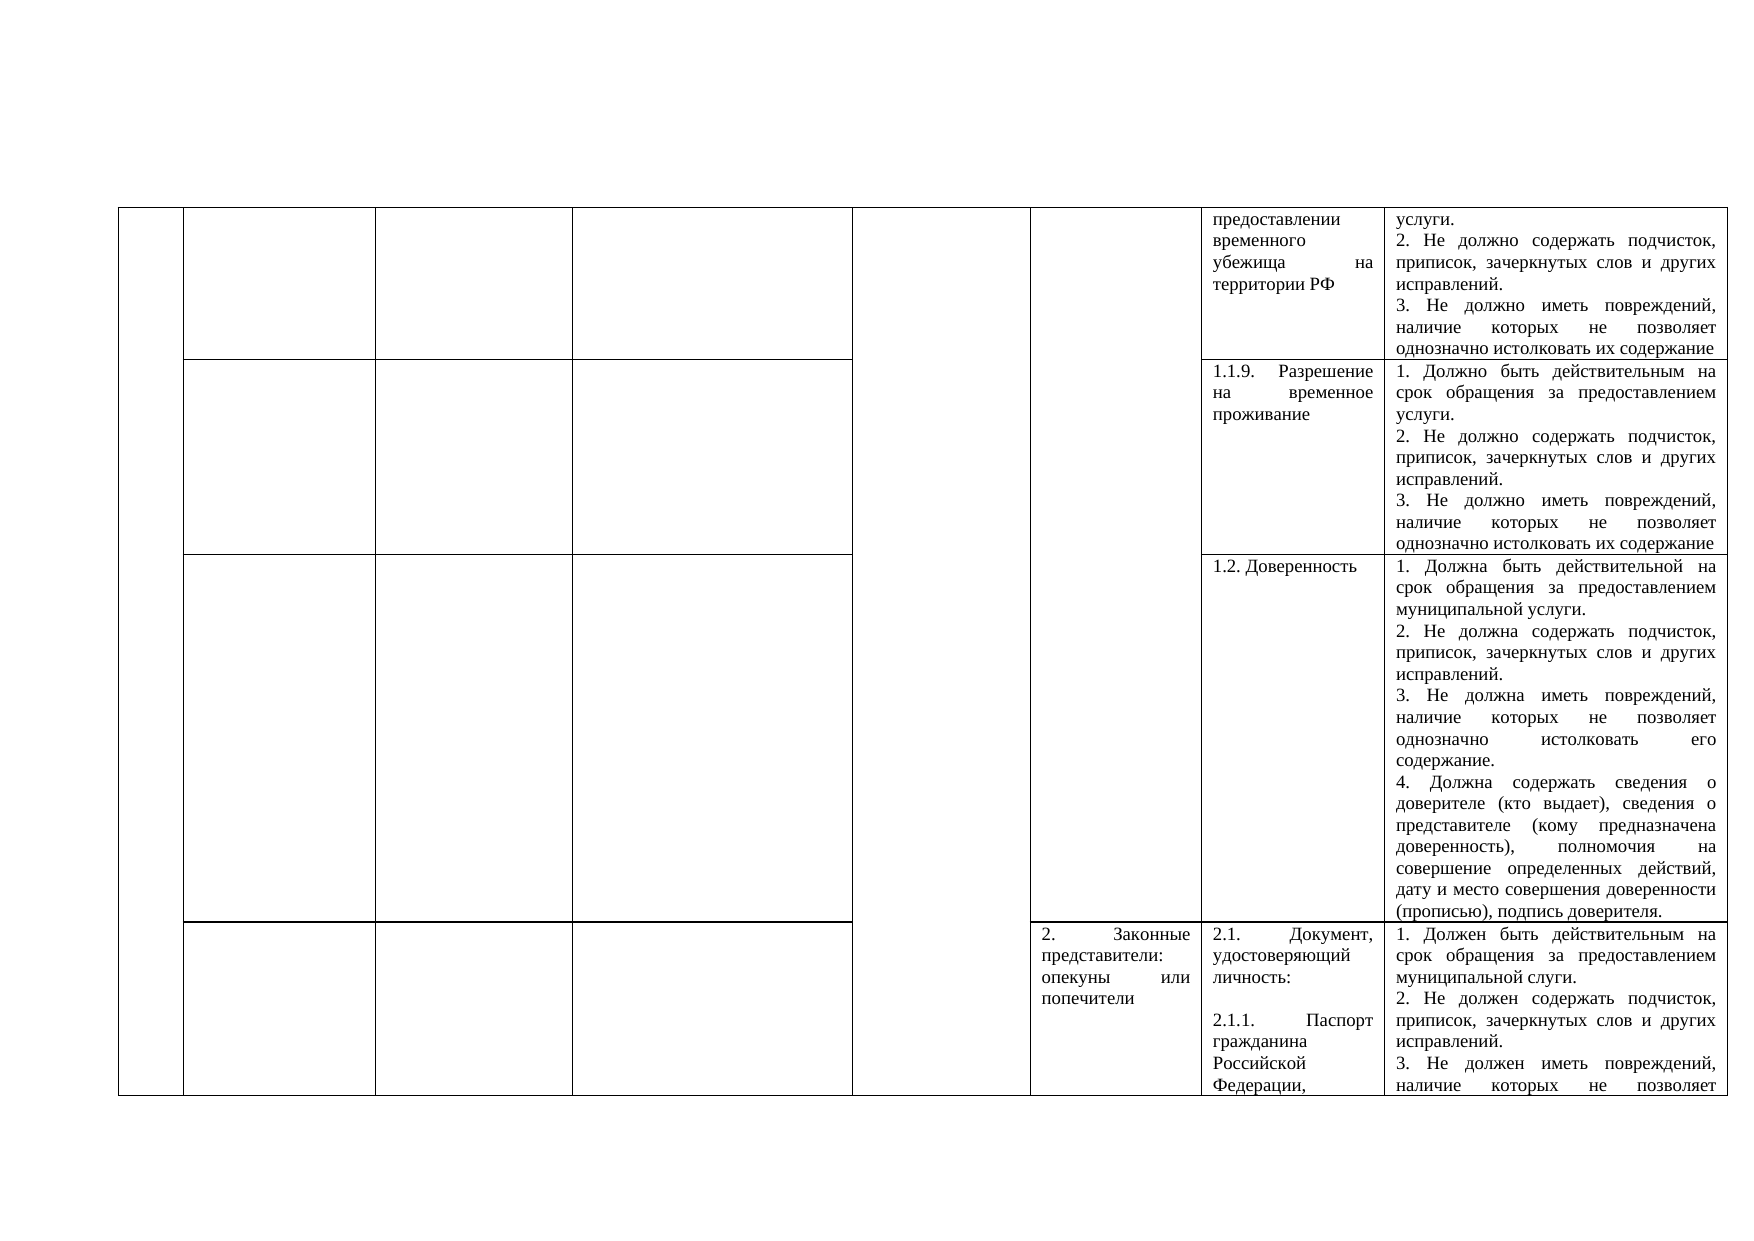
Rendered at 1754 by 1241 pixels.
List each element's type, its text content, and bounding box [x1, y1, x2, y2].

table_cell [184, 360, 375, 554]
table_cell [573, 555, 852, 921]
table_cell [1385, 923, 1727, 1095]
table_cell [184, 923, 375, 1095]
table_cell [376, 555, 572, 921]
table_cell [376, 360, 572, 554]
table_cell 1. Должна быть действительной на срок обращения за предоставлением муниципальной услуги. 2. Не должна содержать подчисток, приписок, зачеркнутых слов и других исправлений. 3. Не должна иметь повреждений, наличие которых не позволяет однозначно истолковать его содержание. 4. Должна содержать сведения о доверителе (кто выдает), сведения о представителе (кому предназначена доверенность), полномочия на совершение определенных действий, дату и место совершения доверенности (прописью), подпись доверителя. [1385, 555, 1727, 921]
table_cell [573, 208, 852, 359]
table_cell 1.2. Доверенность [1202, 555, 1384, 921]
table_cell [184, 208, 375, 359]
table_cell [376, 208, 572, 359]
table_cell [1385, 208, 1727, 359]
table_cell [376, 923, 572, 1095]
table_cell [1031, 923, 1201, 1095]
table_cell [1202, 923, 1384, 1095]
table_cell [1202, 208, 1384, 359]
table_cell 1.1.9. Разрешение на временное проживание [1202, 360, 1384, 554]
table_cell [573, 360, 852, 554]
table_cell [184, 555, 375, 921]
table_cell [573, 923, 852, 1095]
